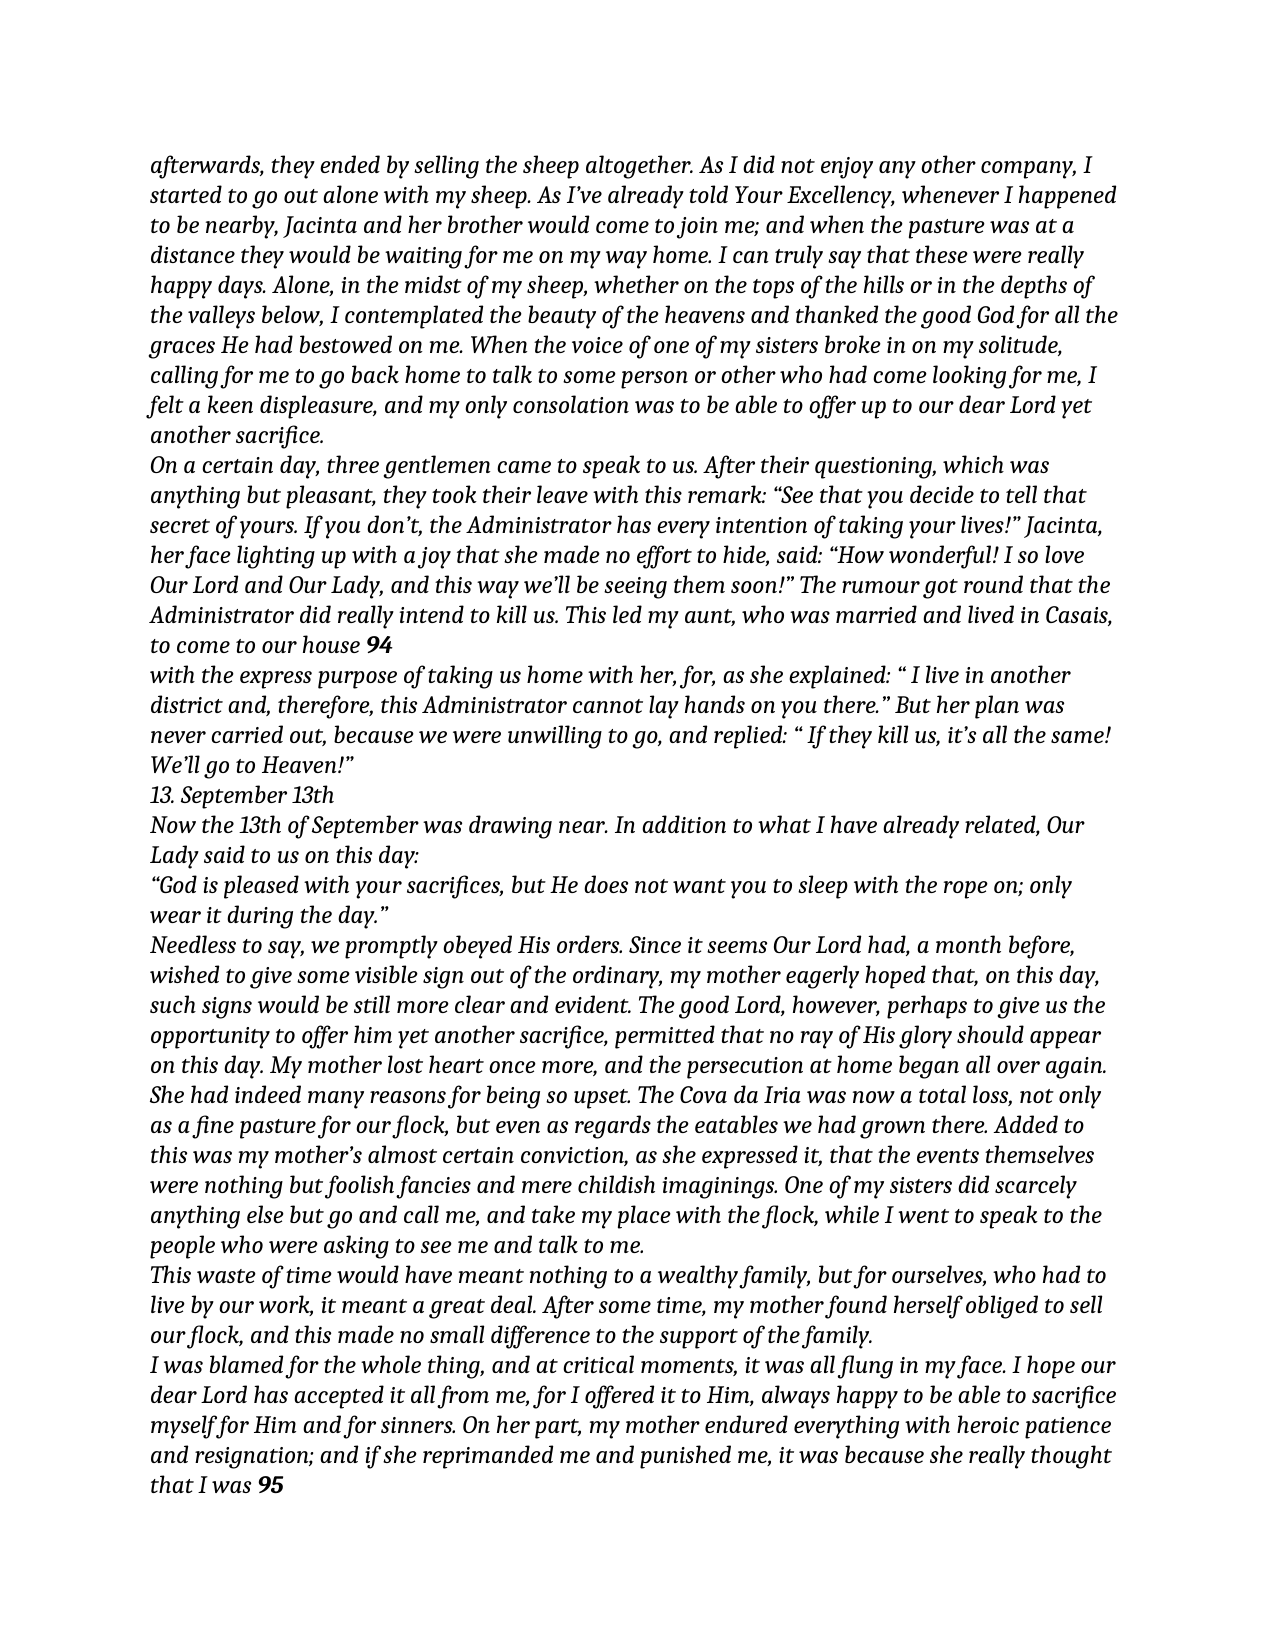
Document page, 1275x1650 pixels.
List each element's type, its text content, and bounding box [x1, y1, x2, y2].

text I was blamed for the whole thing, and at critical moments, it was all flung in my face. I hope our dear Lord has accepted it all from me, for I offered it to Him, always happy to be able to sacrifice myself for Him and for sinners. On her part, my mother endured everything with heroic patience and resignation; and if she reprimanded me and punished me, it was because she really thought that I was 95 [150, 1350, 1125, 1500]
text “God is pleased with your sacrifices, but He does not want you to sleep with the rope on; only wear it during the day.” [150, 870, 1125, 930]
text Needless to say, we promptly obeyed His orders. Since it seems Our Lord had, a month before, wished to give some visible sign out of the ordinary, my mother eagerly hoped that, on this day, such signs would be still more clear and evident. The good Lord, however, perhaps to give us the opportunity to offer him yet another sacrifice, permitted that no ray of His glory should appear on this day. My mother lost heart once more, and the persecution at home began all over again. She had indeed many reasons for being so upset. The Cova da Iria was now a total loss, not only as a fine pasture for our flock, but even as regards the eatables we had grown there. Added to this was my mother’s almost certain conviction, as she expressed it, that the events themselves were nothing but foolish fancies and mere childish imaginings. One of my sisters did scarcely anything else but go and call me, and take my place with the flock, while I went to speak to the people who were asking to see me and talk to me. [150, 930, 1125, 1260]
text On a certain day, three gentlemen came to speak to us. After their questioning, which was anything but pleasant, they took their leave with this remark: “See that you decide to tell that secret of yours. If you don’t, the Administrator has every intention of taking your lives!” Jacinta, her face lighting up with a joy that she made no effort to hide, said: “How wonderful! I so love Our Lord and Our Lady, and this way we’ll be seeing them soon!” The rumour got round that the Administrator did really intend to kill us. This led my aunt, who was married and lived in Casais, to come to our house 94 [150, 450, 1125, 660]
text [150, 150, 1125, 450]
text Now the 13th of September was drawing near. In addition to what I have already related, Our Lady said to us on this day: [150, 810, 1125, 870]
text This waste of time would have meant nothing to a wealthy family, but for ourselves, who had to live by our work, it meant a great deal. After some time, my mother found herself obliged to sell our flock, and this made no small difference to the support of the family. [150, 1260, 1125, 1350]
text with the express purpose of taking us home with her, for, as she explained: “ I live in another district and, therefore, this Administrator cannot lay hands on you there.” But her plan was never carried out, because we were unwilling to go, and replied: “ If they kill us, it’s all the same! We’ll go to Heaven!” [150, 660, 1125, 780]
text 13. September 13th [150, 780, 1125, 810]
